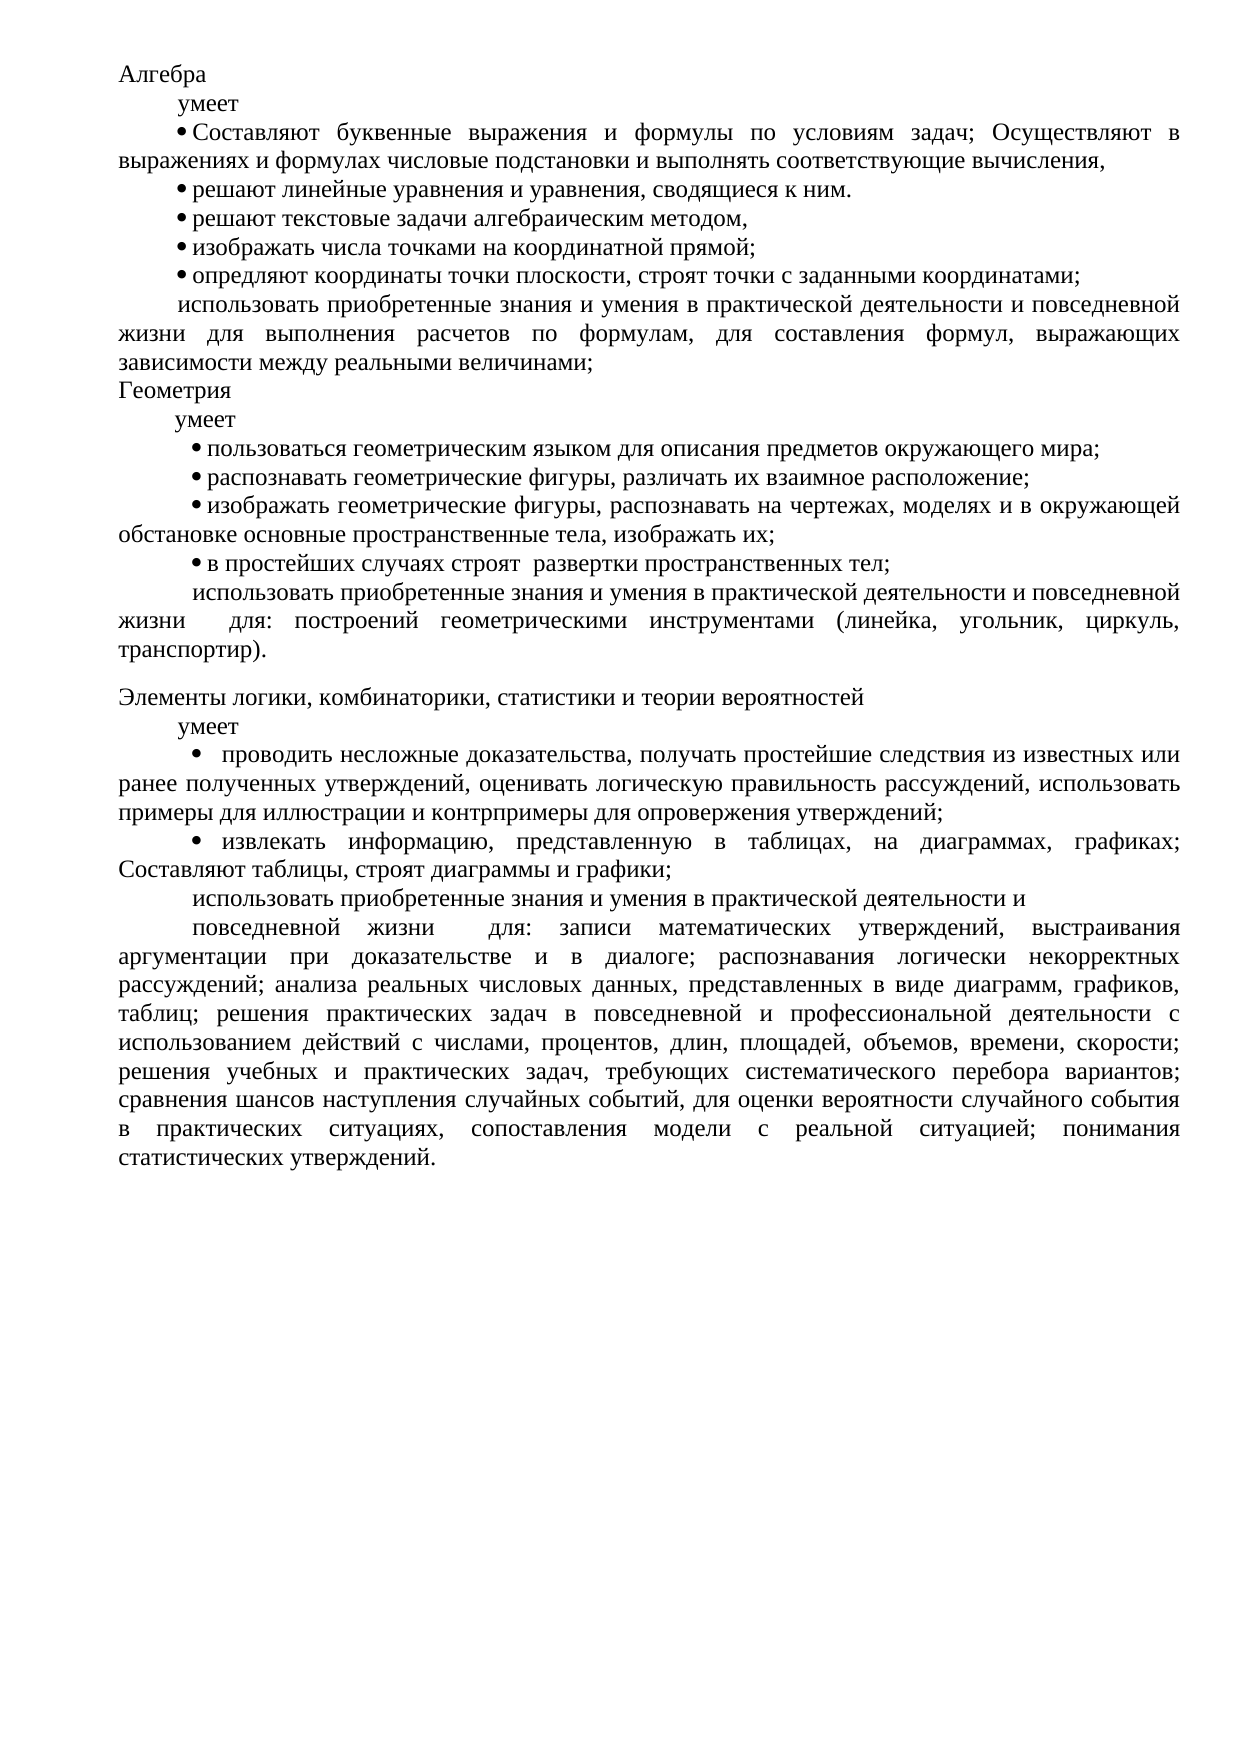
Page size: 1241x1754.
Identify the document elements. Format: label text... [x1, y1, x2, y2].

list пользоваться геометрическим языком для описания предметов окружающего мира; [118, 433, 1181, 462]
list опредляют координаты точки плоскости, строят точки с заданными координатами; [118, 260, 1181, 289]
list изображать числа точками на координатной прямой; [118, 232, 1181, 260]
text умеет [177, 711, 1181, 739]
text Геометрия [118, 375, 1181, 404]
list решают линейные уравнения и уравнения, сводящиеся к ним. [118, 174, 1181, 203]
text использовать приобретенные знания и умения в практической деятельности и повседневной жизни для: построений геометрическими инструментами (линейка, угольник, циркуль, транспортир). [118, 577, 1181, 663]
list Алгебра [118, 59, 1181, 88]
text использовать приобретенные знания и умения в практической деятельности и [118, 883, 1181, 912]
list распознавать геометрические фигуры, различать их взаимное расположение; [118, 462, 1181, 490]
list изображать геометрические фигуры, распознавать на чертежах, моделях и в окружающей обстановке основные пространственные тела, изображать их; [118, 490, 1181, 548]
text использовать приобретенные знания и умения в практической деятельности и повседневной жизни для выполнения расчетов по формулам, для составления формул, выражающих зависимости между реальными величинами; [118, 289, 1181, 375]
text умеет [177, 88, 1181, 117]
text повседневной жизни для: записи математических утверждений, выстраивания аргументации при доказательстве и в диалоге; распознавания логически некорректных рассуждений; анализа реальных числовых данных, представленных в виде диаграмм, графиков, таблиц; решения практических задач в повседневной и профессиональной деятельности с использованием действий с числами, процентов, длин, площадей, объемов, времени, скорости; решения учебных и практических задач, требующих систематического перебора вариантов; сравнения шансов наступления случайных событий, для оценки вероятности случайного события в практических ситуациях, сопоставления модели с реальной ситуацией; понимания статистических утверждений. [118, 912, 1181, 1171]
list извлекать информацию, представленную в таблицах, на диаграммах, графиках; Составляют таблицы, строят диаграммы и графики; [118, 826, 1181, 883]
list в простейших случаях строят развертки пространственных тел; [118, 548, 1181, 577]
list Составляют буквенные выражения и формулы по условиям задач; Осуществляют в выражениях и формулах числовые подстановки и выполнять соответствующие вычисления, [118, 117, 1181, 174]
list решают текстовые задачи алгебраическим методом, [118, 203, 1181, 232]
text Элементы логики, комбинаторики, статистики и теории вероятностей [118, 682, 1181, 711]
text умеет [118, 404, 1181, 433]
list проводить несложные доказательства, получать простейшие следствия из известных или ранее полученных утверждений, оценивать логическую правильность рассуждений, использовать примеры для иллюстрации и контрпримеры для опровержения утверждений; [118, 739, 1181, 826]
